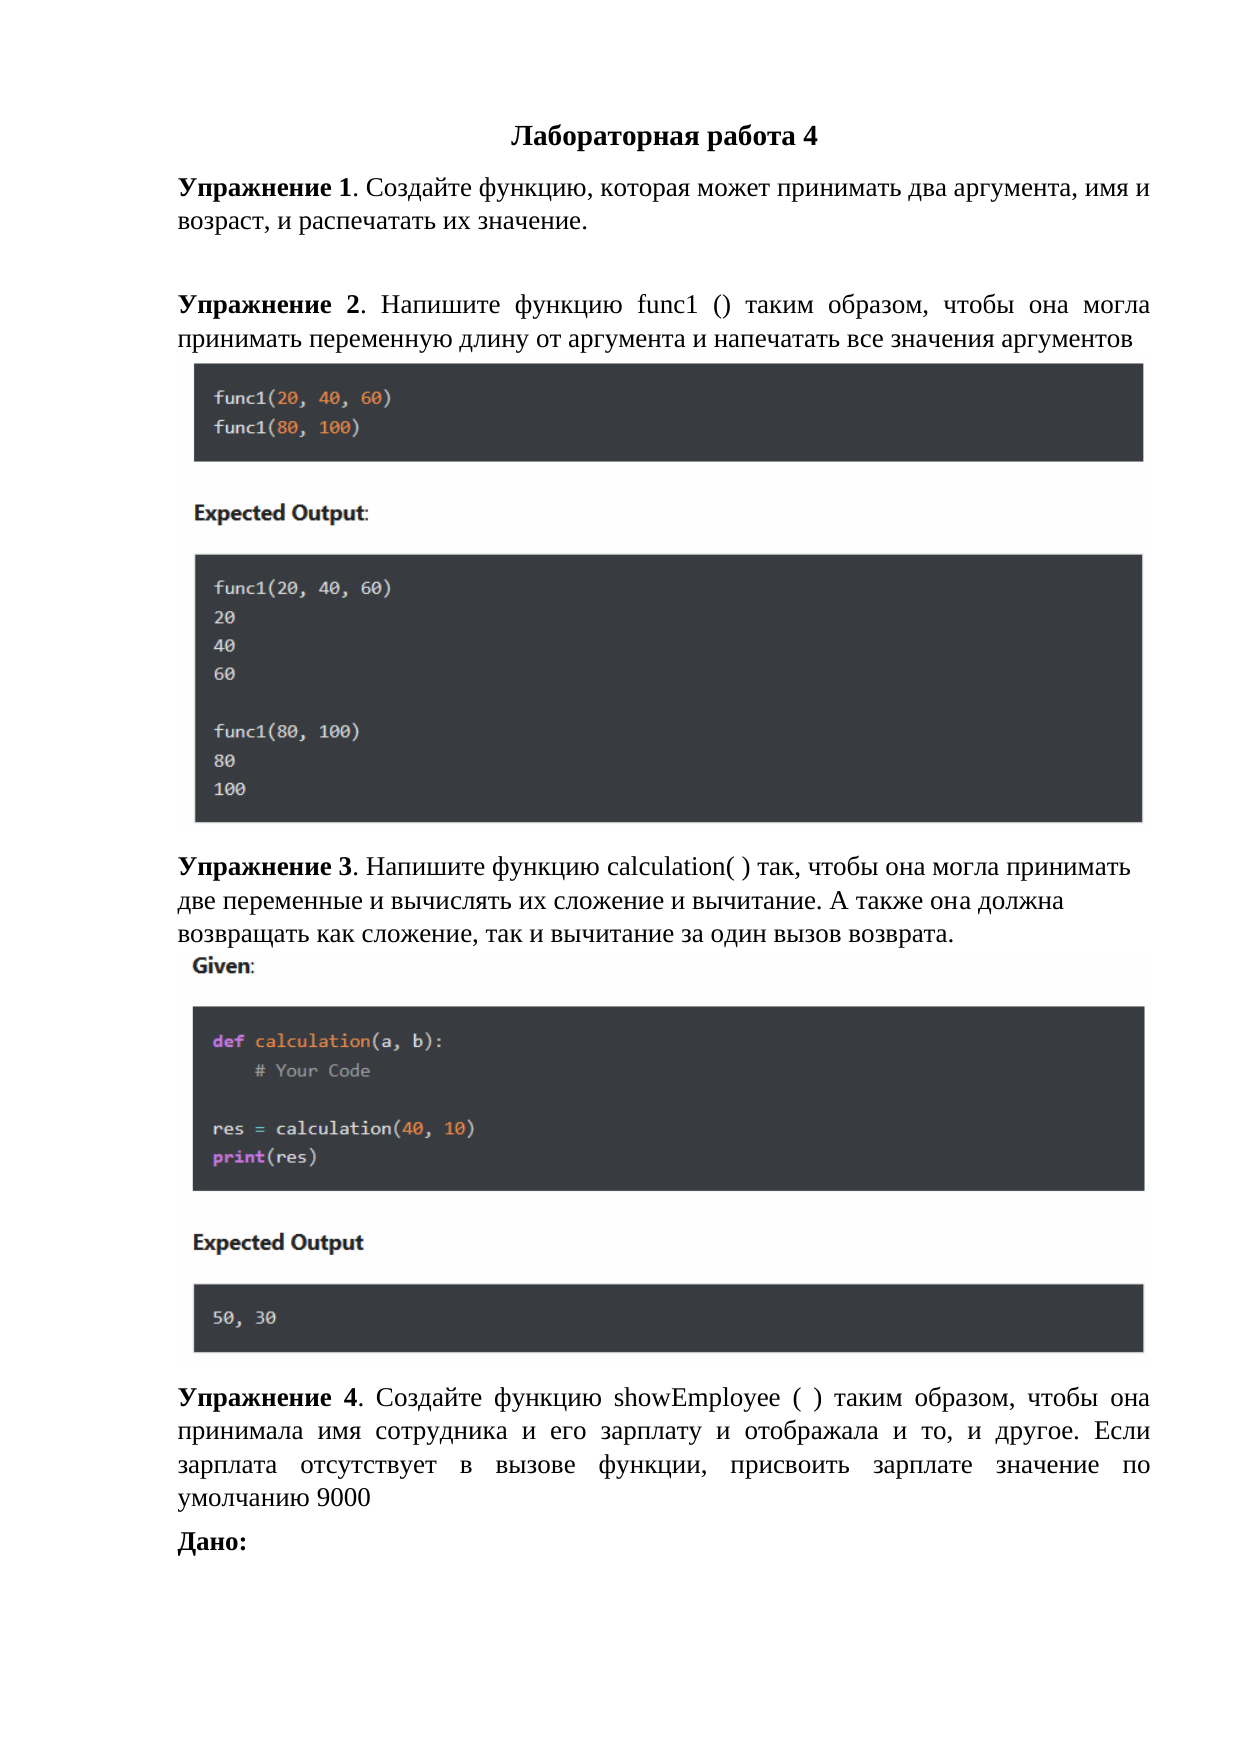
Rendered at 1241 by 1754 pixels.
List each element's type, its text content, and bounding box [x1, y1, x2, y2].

text Упражнение 1. Создайте функцию, которая может принимать два аргумента, имя и возраст, и распечатать их значение. [177, 171, 1152, 236]
text Лабораторная работа 4 [177, 118, 1152, 152]
text Упражнение 3. Напишите функцию calculation( ) так, чтобы она могла принимать две переменные и вычислять их сложение и вычитание. А также она должна возвращать как сложение, так и вычитание за один вызов возврата. [177, 850, 1152, 948]
picture [177, 355, 1152, 832]
text Упражнение 2. Напишите функцию func1 () таким образом, чтобы она могла принимать переменную длину от аргумента и напечатать все значения аргументов [177, 288, 1152, 353]
text Дано: [177, 1526, 1152, 1557]
picture [177, 951, 1152, 1362]
text Упражнение 4. Создайте функцию showEmployee ( ) таким образом, чтобы она принимала имя сотрудника и его зарплату и отображала и то, и другое. Если зарплата отсутствует в вызове функции, присвоить зарплате значение по умолчанию 9000 [177, 1381, 1152, 1513]
